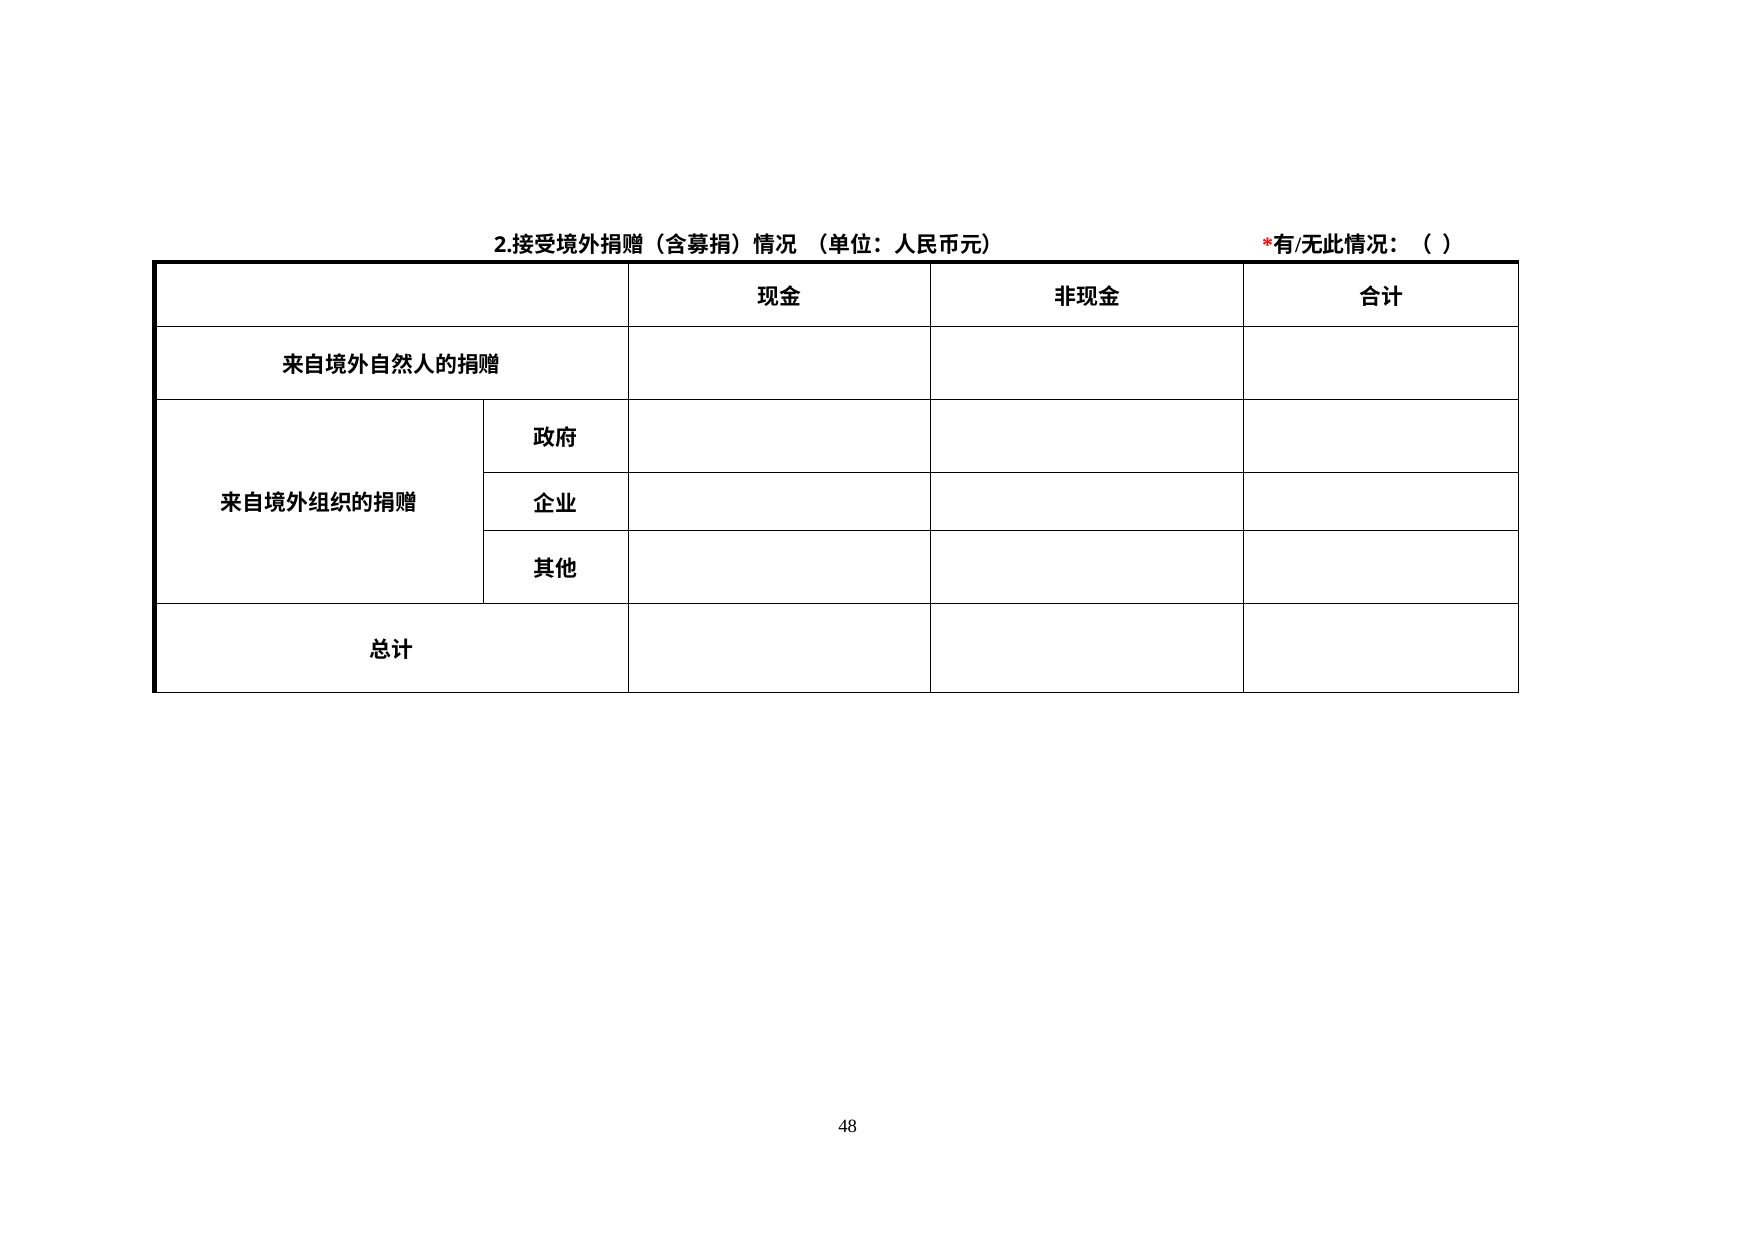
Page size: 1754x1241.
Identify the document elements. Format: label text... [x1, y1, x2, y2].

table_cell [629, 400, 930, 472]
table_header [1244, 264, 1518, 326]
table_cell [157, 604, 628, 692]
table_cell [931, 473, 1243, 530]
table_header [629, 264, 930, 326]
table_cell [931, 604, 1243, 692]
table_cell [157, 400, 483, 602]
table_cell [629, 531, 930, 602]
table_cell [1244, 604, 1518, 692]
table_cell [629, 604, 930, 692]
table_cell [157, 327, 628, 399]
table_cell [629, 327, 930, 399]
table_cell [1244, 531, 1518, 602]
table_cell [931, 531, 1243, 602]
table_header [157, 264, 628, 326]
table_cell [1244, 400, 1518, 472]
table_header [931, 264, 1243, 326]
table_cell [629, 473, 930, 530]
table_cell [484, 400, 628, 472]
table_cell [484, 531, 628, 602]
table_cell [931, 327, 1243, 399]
text 2.接受境外捐赠（含募捐）情况 （单位：人民币元） *有/无此情况：（ ） [177, 227, 1463, 259]
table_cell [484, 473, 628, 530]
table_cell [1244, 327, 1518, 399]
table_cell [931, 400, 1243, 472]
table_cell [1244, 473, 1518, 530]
